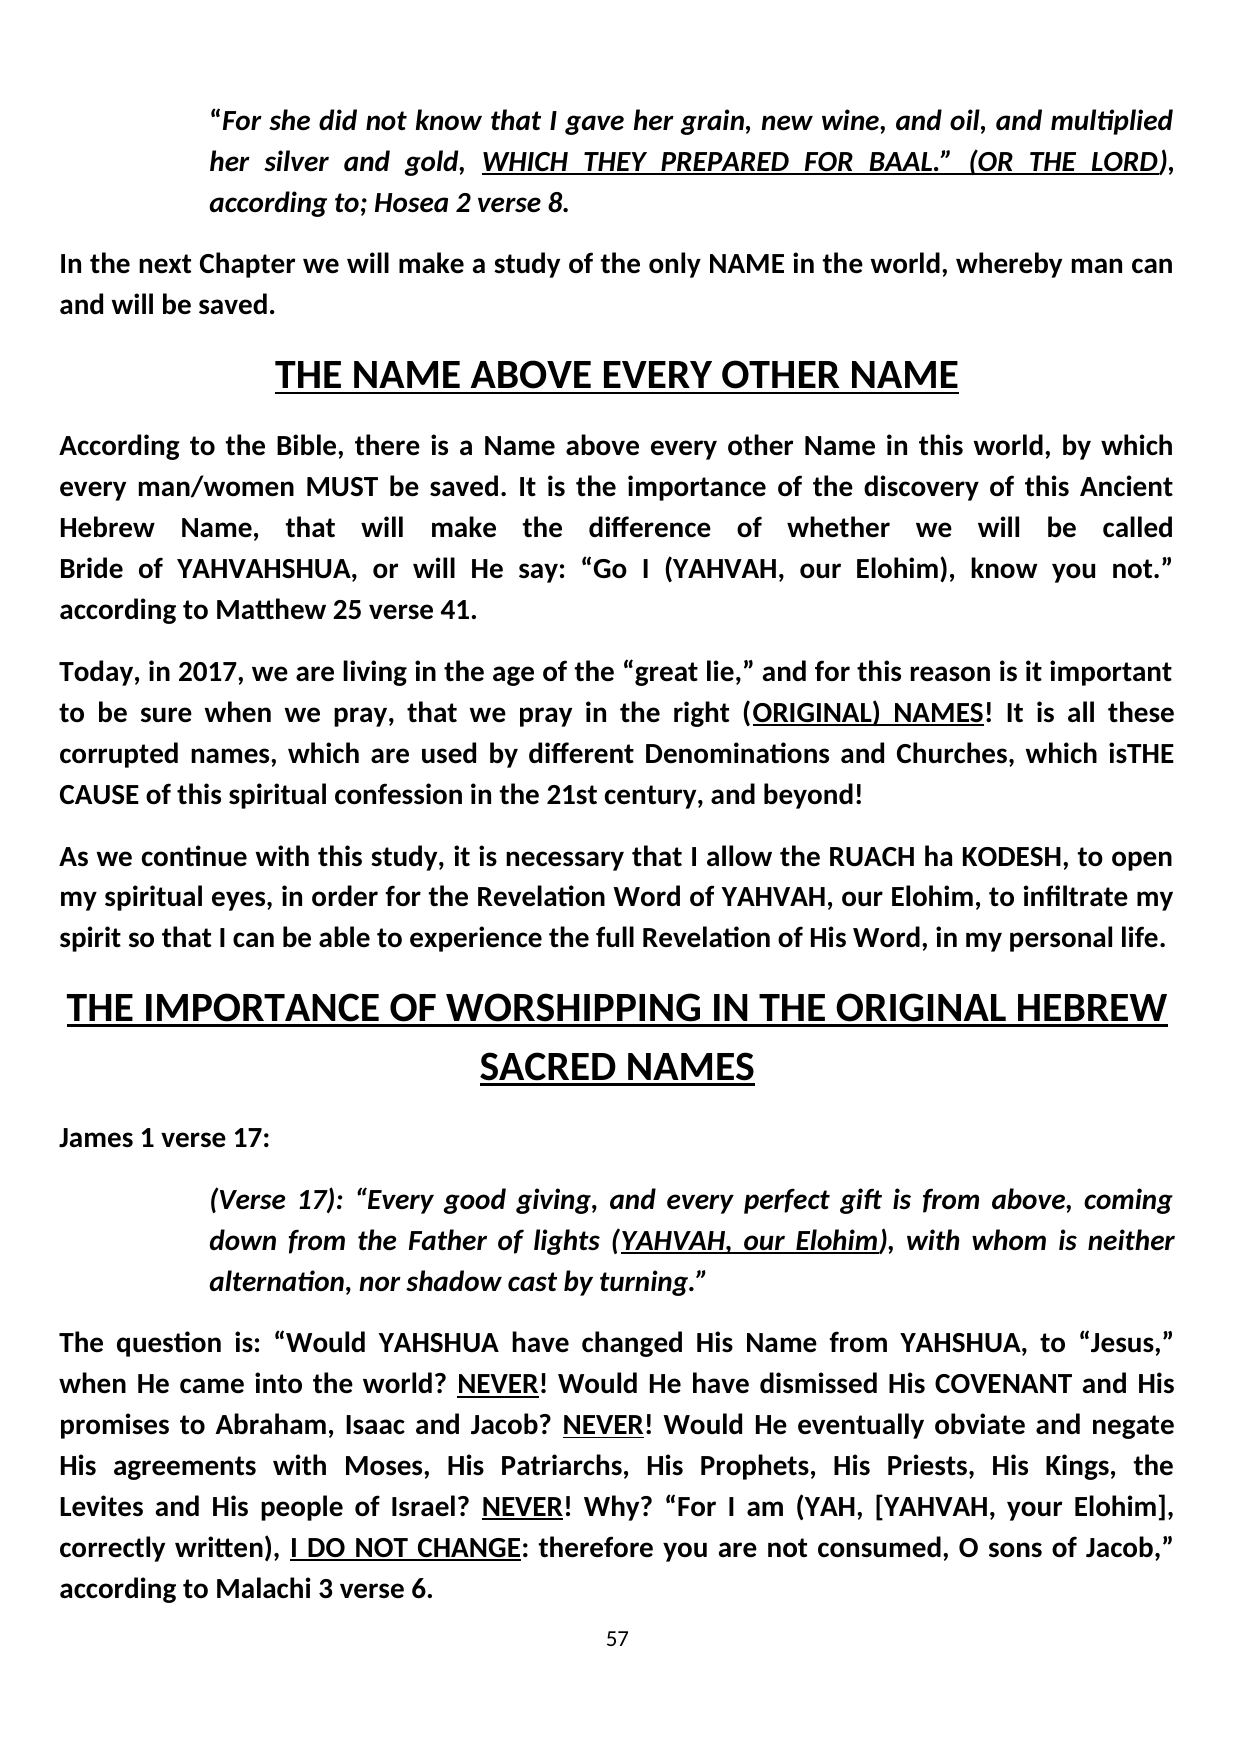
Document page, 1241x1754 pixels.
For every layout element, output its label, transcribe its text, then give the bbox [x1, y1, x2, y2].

text According to the Bible, there is a Name above every other Name in this world, by which every man/women MUST be saved. It is the importance of the discovery of this Ancient Hebrew Name, that will make the difference of whether we will be called Bride of YAHVAHSHUA, or will He say: “Go I (YAHVAH, our Elohim), know you not.” according to Matthew 25 verse 41. [59, 427, 1175, 627]
text “For she did not know that I gave her grain, new wine, and oil, and multiplied her silver and gold, WHICH THEY PREPARED FOR BAAL.” (OR THE LORD), according to; Hosea 2 verse 8. [209, 102, 1175, 219]
text (Verse 17): “Every good giving, and every perfect gift is from above, coming down from the Father of lights (YAHVAH, our Elohim), with whom is neither alternation, nor shadow cast by turning.” [209, 1181, 1175, 1298]
text As we continue with this study, it is necessary that I allow the RUACH ha KODESH, to open my spiritual eyes, in order for the Revelation Word of YAHVAH, our Elohim, to infiltrate my spirit so that I can be able to experience the full Revelation of His Word, in my personal life. [59, 838, 1175, 955]
text In the next Chapter we will make a study of the only NAME in the world, whereby man can and will be saved. [59, 246, 1175, 322]
text THE IMPORTANCE OF WORSHIPPING IN THE ORIGINAL HEBREW SACRED NAMES [59, 981, 1175, 1091]
text James 1 verse 17: [59, 1119, 1175, 1154]
text The question is: “Would YAHSHUA have changed His Name from YAHSHUA, to “Jesus,” when He came into the world? NEVER! Would He have dismissed His COVENANT and His promises to Abraham, Isaac and Jacob? NEVER! Would He eventually obviate and negate His agreements with Moses, His Patriarchs, His Prophets, His Priests, His Kings, the Levites and His people of Israel? NEVER! Why? “For I am (YAH, [YAHVAH, your Elohim], correctly written), I DO NOT CHANGE: therefore you are not consumed, O sons of Jacob,” according to Malachi 3 verse 6. [59, 1324, 1175, 1606]
text Today, in 2017, we are living in the age of the “great lie,” and for this reason is it important to be sure when we pray, that we pray in the right (ORIGINAL) NAMES! It is all these corrupted names, which are used by different Denominations and Churches, which isTHE CAUSE of this spiritual confession in the 21st century, and beyond! [59, 653, 1175, 811]
text THE NAME ABOVE EVERY OTHER NAME [59, 348, 1175, 399]
